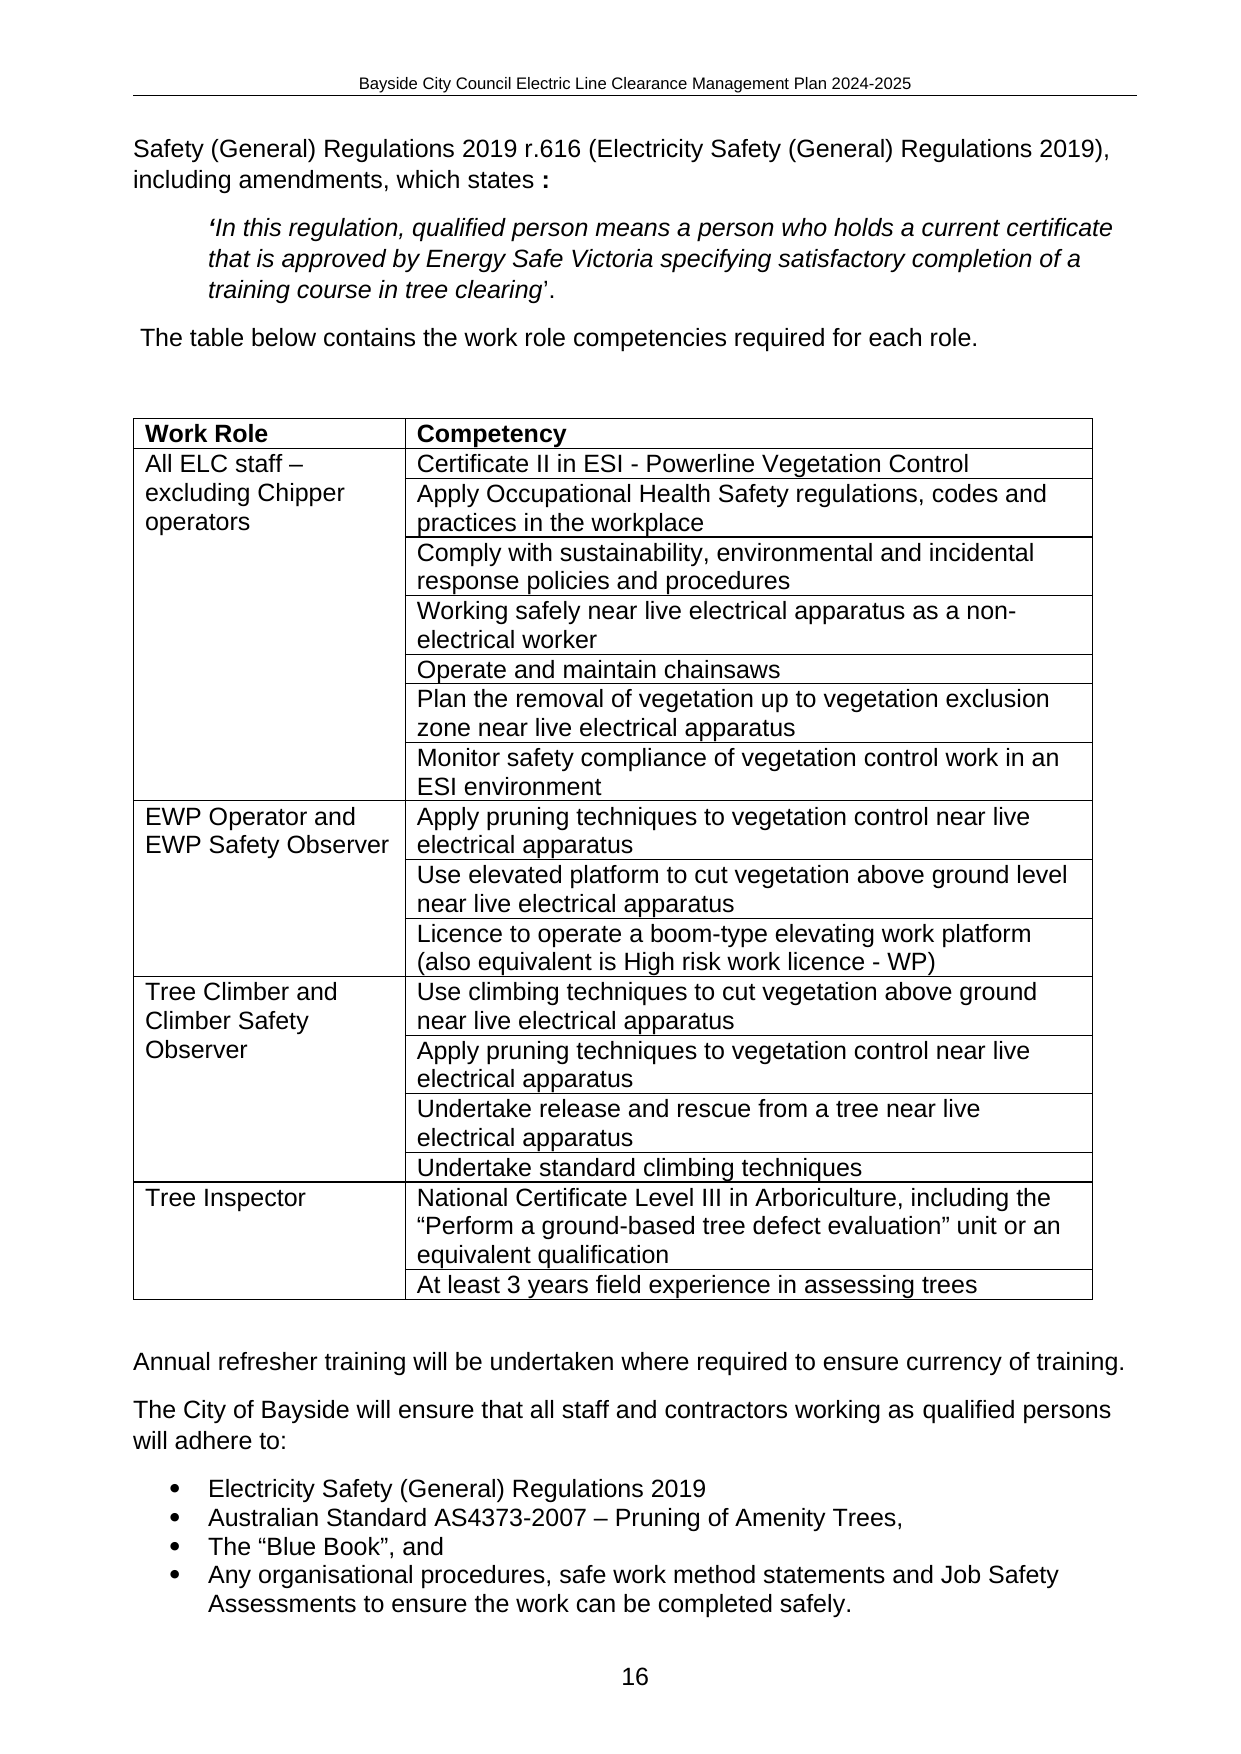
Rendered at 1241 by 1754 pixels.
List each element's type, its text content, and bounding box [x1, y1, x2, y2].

table_cell Tree Climber and Climber Safety Observer [134, 977, 405, 1181]
table_cell EWP Operator and EWP Safety Observer [134, 801, 405, 976]
table_header Work Role [134, 419, 405, 448]
table_cell At least 3 years field experience in assessing trees [406, 1270, 1092, 1298]
table_cell National Certificate Level III in Arboriculture, including the “Perform a ground-based tree defect evaluation” unit or an equivalent qualification [406, 1183, 1092, 1269]
text Annual refresher training will be undertaken where required to ensure currency of training. [133, 1347, 1137, 1376]
list Electricity Safety (General) Regulations 2019 [170, 1474, 1137, 1503]
list Australian Standard AS4373-2007 – Pruning of Amenity Trees, [170, 1503, 1137, 1531]
table_cell Operate and maintain chainsaws [406, 655, 1092, 683]
table_cell Comply with sustainability, environmental and incidental response policies and procedures [406, 538, 1092, 595]
table_cell Apply pruning techniques to vegetation control near live electrical apparatus [406, 801, 1092, 859]
table_cell Undertake release and rescue from a tree near live electrical apparatus [406, 1094, 1092, 1152]
table_cell Tree Inspector [134, 1183, 405, 1298]
list Any organisational procedures, safe work method statements and Job Safety Assessments to ensure the work can be completed safely. [170, 1560, 1137, 1618]
table_cell Licence to operate a boom-type elevating work platform (also equivalent is High risk work licence - WP) [406, 919, 1092, 976]
table_cell Plan the removal of vegetation up to vegetation exclusion zone near live electrical apparatus [406, 684, 1092, 742]
table_cell Working safely near live electrical apparatus as a non-electrical worker [406, 596, 1092, 653]
table_cell All ELC staff – excluding Chipper operators [134, 449, 405, 800]
table_cell Undertake standard climbing techniques [406, 1153, 1092, 1181]
table_cell Certificate II in ESI - Powerline Vegetation Control [406, 449, 1092, 478]
table_cell Apply pruning techniques to vegetation control near live electrical apparatus [406, 1036, 1092, 1093]
text The table below contains the work role competencies required for each role. [133, 323, 1137, 352]
table_cell Use elevated platform to cut vegetation above ground level near live electrical apparatus [406, 860, 1092, 917]
text The City of Bayside will ensure that all staff and contractors working as qualified persons will adhere to: [133, 1395, 1137, 1455]
list The “Blue Book”, and [170, 1531, 1137, 1560]
text ‘In this regulation, qualified person means a person who holds a current certificate that is approved by Energy Safe Victoria specifying satisfactory completion of a training course in tree clearing’. [208, 213, 1137, 304]
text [133, 134, 1137, 194]
table_cell Use climbing techniques to cut vegetation above ground near live electrical apparatus [406, 977, 1092, 1034]
table_cell Monitor safety compliance of vegetation control work in an ESI environment [406, 743, 1092, 800]
table_cell Apply Occupational Health Safety regulations, codes and practices in the workplace [406, 479, 1092, 536]
table_header Competency [406, 419, 1092, 448]
